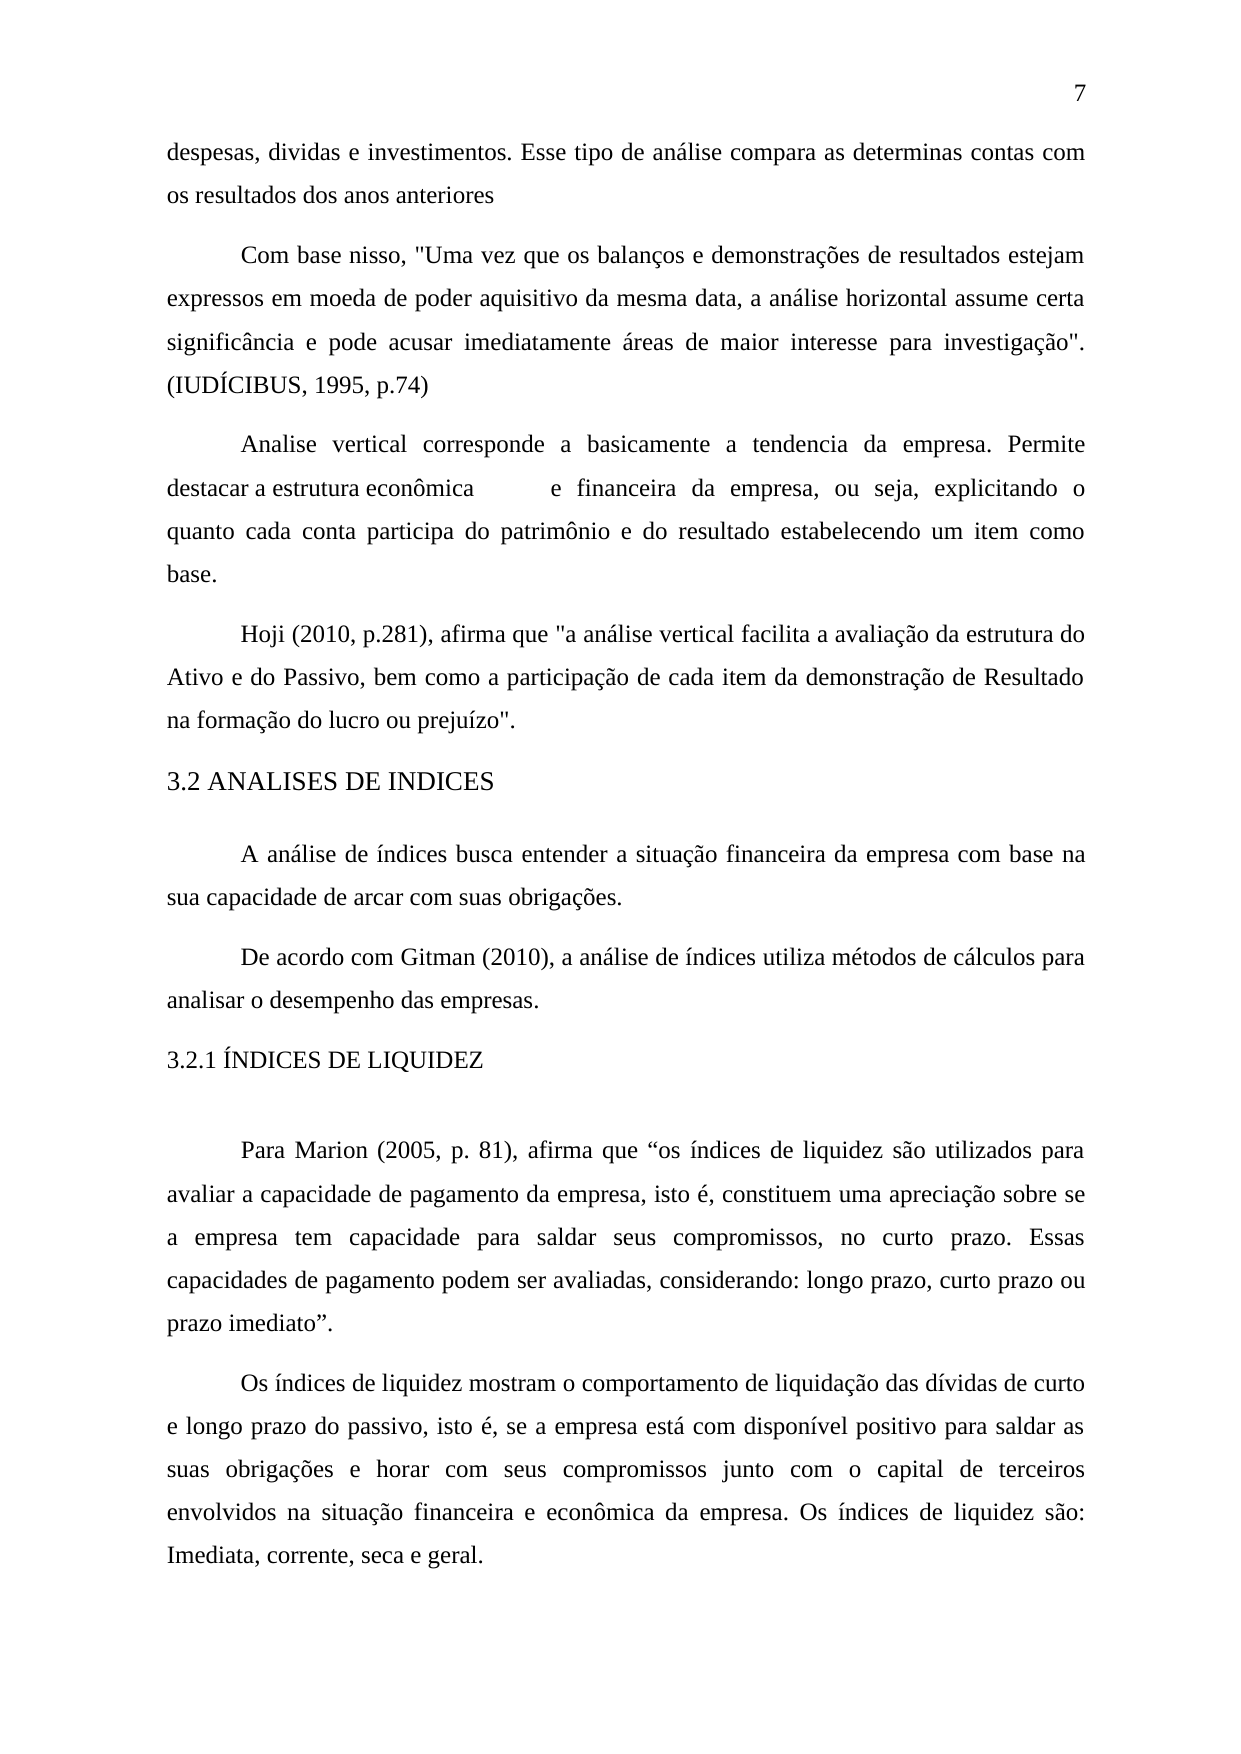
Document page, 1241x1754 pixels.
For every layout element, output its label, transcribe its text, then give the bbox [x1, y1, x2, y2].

subtitle 3.2.1 ÍNDICES DE LIQUIDEZ [167, 1045, 1086, 1074]
text Com base nisso, "Uma vez que os balanços e demonstrações de resultados estejam expressos em moeda de poder aquisitivo da mesma data, a análise horizontal assume certa significância e pode acusar imediatamente áreas de maior interesse para investigação". (IUDÍCIBUS, 1995, p.74) [167, 240, 1086, 398]
text Os índices de liquidez mostram o comportamento de liquidação das dívidas de curto e longo prazo do passivo, isto é, se a empresa está com disponível positivo para saldar as suas obrigações e horar com seus compromissos junto com o capital de terceiros envolvidos na situação financeira e econômica da empresa. Os índices de liquidez são: Imediata, corrente, seca e geral. [167, 1368, 1086, 1569]
text Analise vertical corresponde a basicamente a tendencia da empresa. Permite destacar a estrutura econômica e financeira da empresa, ou seja, explicitando o quanto cada conta participa do patrimônio e do resultado estabelecendo um item como base. [167, 429, 1086, 588]
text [167, 137, 1086, 209]
text De acordo com Gitman (2010), a análise de índices utiliza métodos de cálculos para analisar o desempenho das empresas. [167, 942, 1086, 1014]
text Para Marion (2005, p. 81), afirma que “os índices de liquidez são utilizados para avaliar a capacidade de pagamento da empresa, isto é, constituem uma apreciação sobre se a empresa tem capacidade para saldar seus compromissos, no curto prazo. Essas capacidades de pagamento podem ser avaliadas, considerando: longo prazo, curto prazo ou prazo imediato”. [167, 1136, 1086, 1337]
text A análise de índices busca entender a situação financeira da empresa com base na sua capacidade de arcar com suas obrigações. [167, 839, 1086, 911]
subtitle 3.2 ANALISES DE INDICES [167, 765, 1086, 796]
text Hoji (2010, p.281), afirma que "a análise vertical facilita a avaliação da estrutura do Ativo e do Passivo, bem como a participação de cada item da demonstração de Resultado na formação do lucro ou prejuízo". [167, 619, 1086, 734]
